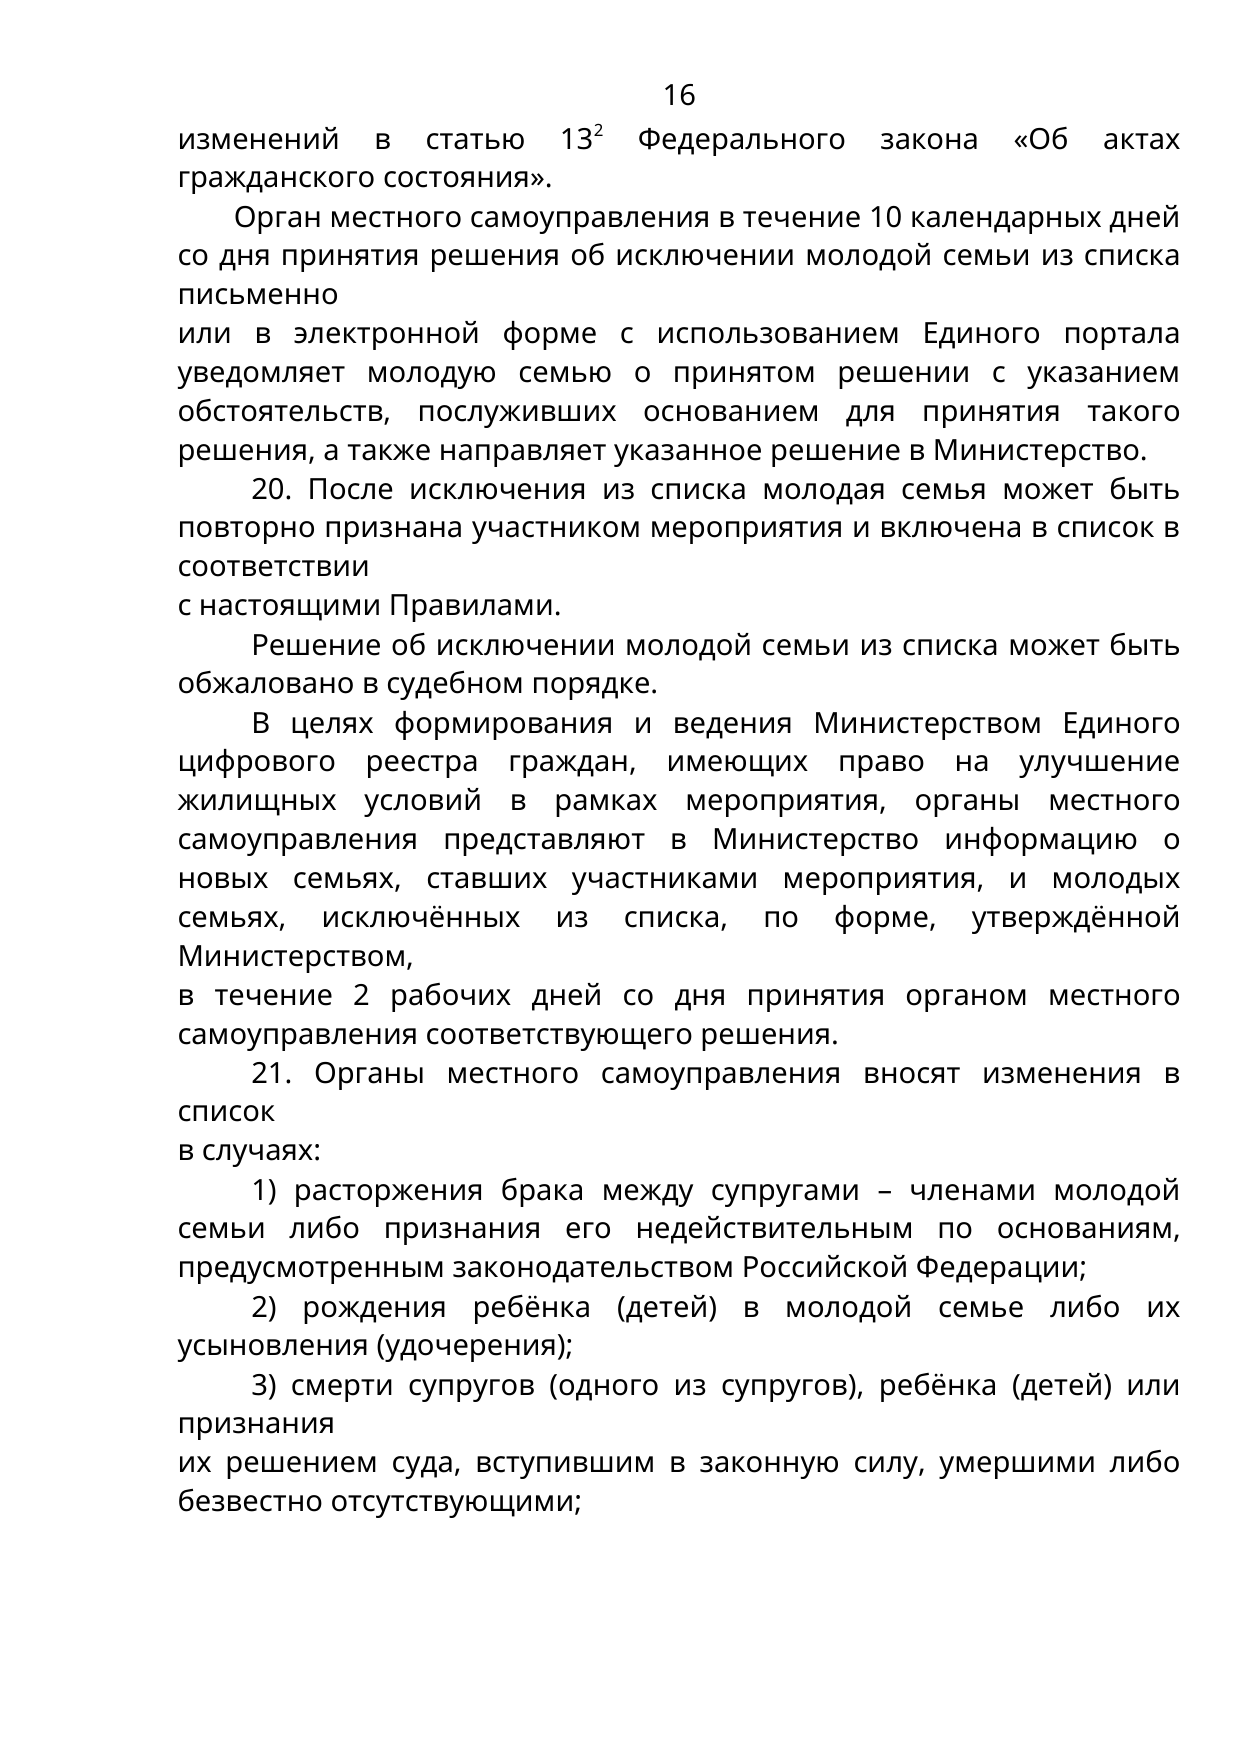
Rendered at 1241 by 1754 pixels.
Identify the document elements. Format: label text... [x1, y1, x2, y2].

text 3) смерти супругов (одного из супругов), ребёнка (детей) или признания их решением суда, вступившим в законную силу, умершими либо безвестно отсутствующими; [177, 1364, 1181, 1520]
text 21. Органы местного самоуправления вносят изменения в список в случаях: [177, 1053, 1181, 1169]
text 20. После исключения из списка молодая семья может быть повторно признана участником мероприятия и включена в список в соответствии с настоящими Правилами. [177, 468, 1181, 624]
text В целях формирования и ведения Министерством Единого цифрового реестра граждан, имеющих право на улучшение жилищных условий в рамках мероприятия, органы местного самоуправления представляют в Министерство информацию о новых семьях, ставших участниками мероприятия, и молодых семьях, исключённых из списка, по форме, утверждённой Министерством, в течение 2 рабочих дней со дня принятия органом местного самоуправления соответствующего решения. [177, 702, 1181, 1053]
text 2) рождения ребёнка (детей) в молодой семье либо их усыновления (удочерения); [177, 1286, 1181, 1364]
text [177, 118, 1181, 196]
text Решение об исключении молодой семьи из списка может быть обжаловано в судебном порядке. [177, 624, 1181, 702]
text Орган местного самоуправления в течение 10 календарных дней со дня принятия решения об исключении молодой семьи из списка письменно или в электронной форме с использованием Единого портала уведомляет молодую семью о принятом решении с указанием обстоятельств, послуживших основанием для принятия такого решения, а также направляет указанное решение в Министерство. [177, 196, 1181, 468]
text 1) расторжения брака между супругами – членами молодой семьи либо признания его недействительным по основаниям, предусмотренным законодательством Российской Федерации; [177, 1169, 1181, 1286]
